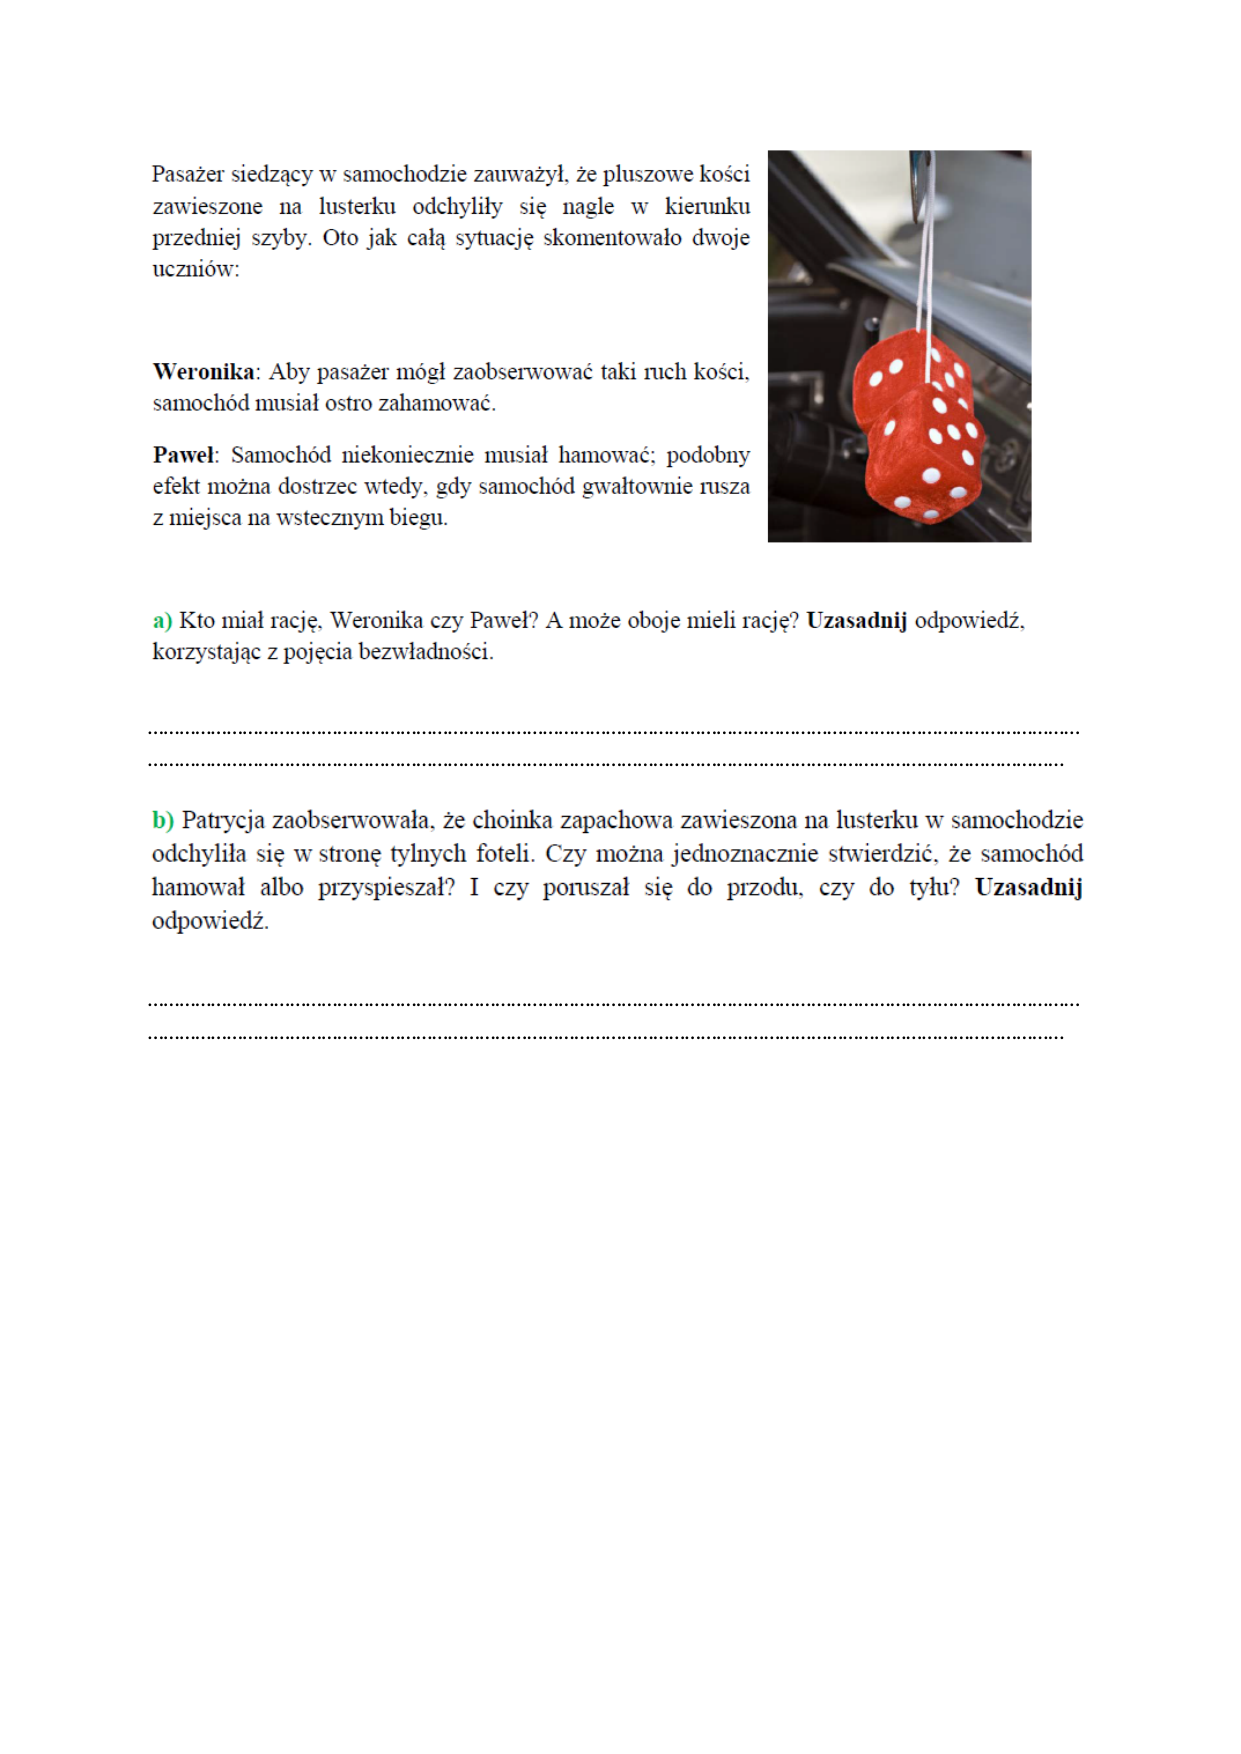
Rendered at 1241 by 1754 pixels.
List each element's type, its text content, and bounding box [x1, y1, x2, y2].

text ……………………………………………………………………………………………………………………………………………………………………………………………………………………………………………………………………………………………………………………… [148, 712, 1093, 772]
picture [147, 797, 1093, 960]
text ……………………………………………………………………………………………………………………………………………………………………………………………………………………………………………………………………………………………………………………… [148, 984, 1093, 1045]
picture [147, 147, 1093, 687]
